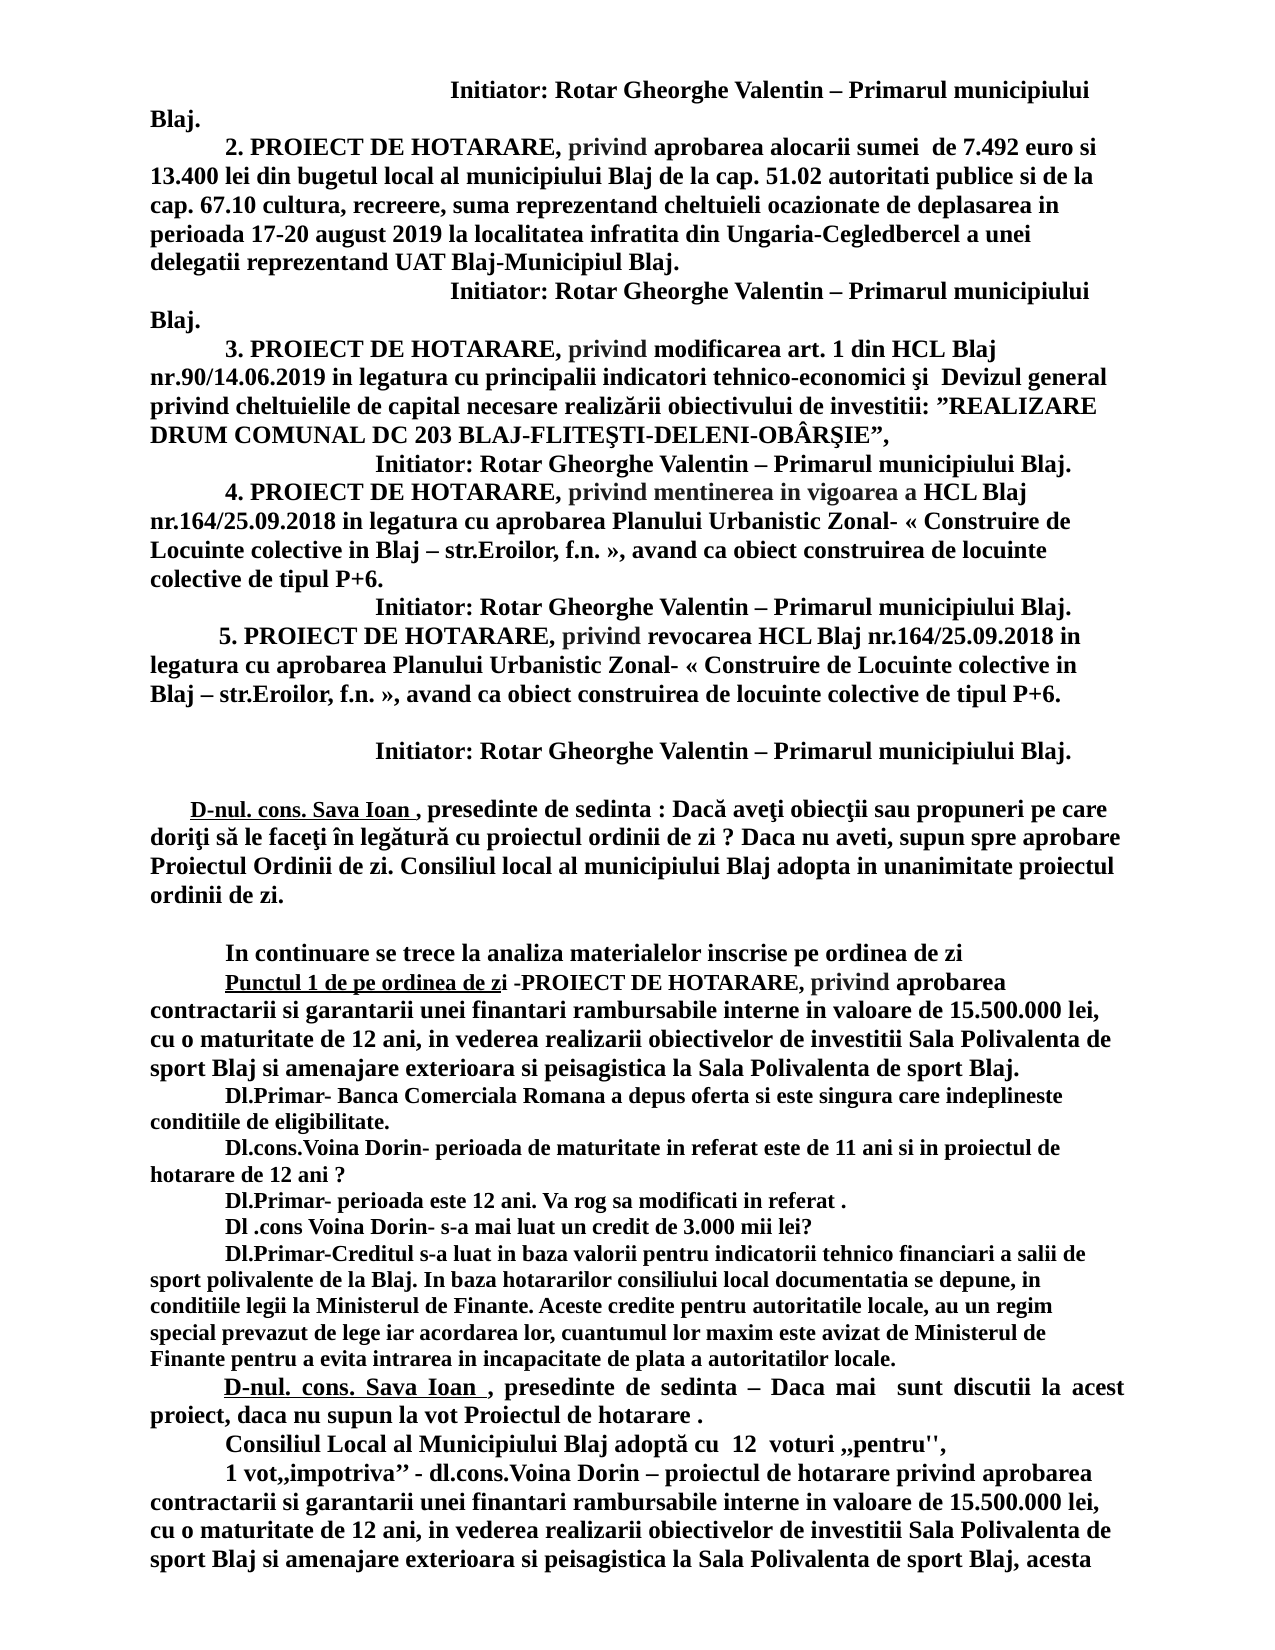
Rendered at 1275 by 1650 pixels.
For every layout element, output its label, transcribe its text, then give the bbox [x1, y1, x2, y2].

text Punctul 1 de pe ordinea de zi -PROIECT DE HOTARARE, privind aprobarea contractarii si garantarii unei finantari rambursabile interne in valoare de 15.500.000 lei, cu o maturitate de 12 ani, in vederea realizarii obiectivelor de investitii Sala Polivalenta de sport Blaj si amenajare exterioara si peisagistica la Sala Polivalenta de sport Blaj. [150, 967, 1125, 1082]
text Dl.Primar- perioada este 12 ani. Va rog sa modificati in referat . [150, 1187, 1125, 1213]
text Dl.Primar- Banca Comerciala Romana a depus oferta si este singura care indeplineste conditiile de eligibilitate. [150, 1082, 1125, 1134]
text In continuare se trece la analiza materialelor inscrise pe ordinea de zi [150, 938, 1125, 967]
text 3. PROIECT DE HOTARARE, privind modificarea art. 1 din HCL Blaj nr.90/14.06.2019 in legatura cu principalii indicatori tehnico-economici şi Devizul general privind cheltuielile de capital necesare realizării obiectivului de investitii: ”REALIZARE DRUM COMUNAL DC 203 BLAJ-FLITEŞTI-DELENI-OBÂRŞIE”, [150, 334, 1125, 449]
text Consiliul Local al Municipiului Blaj adoptă cu 12 voturi ,,pentru'', [150, 1429, 1125, 1458]
text 2. PROIECT DE HOTARARE, privind aprobarea alocarii sumei de 7.492 euro si 13.400 lei din bugetul local al municipiului Blaj de la cap. 51.02 autoritati publice si de la cap. 67.10 cultura, recreere, suma reprezentand cheltuieli ocazionate de deplasarea in perioada 17-20 august 2019 la localitatea infratita din Ungaria-Cegledbercel a unei delegatii reprezentand UAT Blaj-Municipiul Blaj. Initiator: Rotar Gheorghe Valentin – Primarul municipiului Blaj. [150, 132, 1125, 334]
text Dl .cons Voina Dorin- s-a mai luat un credit de 3.000 mii lei? [150, 1213, 1125, 1240]
text Initiator: Rotar Gheorghe Valentin – Primarul municipiului Blaj. [300, 592, 1125, 621]
text 4. PROIECT DE HOTARARE, privind mentinerea in vigoarea a HCL Blaj nr.164/25.09.2018 in legatura cu aprobarea Planului Urbanistic Zonal- « Construire de Locuinte colective in Blaj – str.Eroilor, f.n. », avand ca obiect construirea de locuinte colective de tipul P+6. [150, 477, 1125, 592]
text Dl.Primar-Creditul s-a luat in baza valorii pentru indicatorii tehnico financiari a salii de sport polivalente de la Blaj. In baza hotararilor consiliului local documentatia se depune, in conditiile legii la Ministerul de Finante. Aceste credite pentru autoritatile locale, au un regim special prevazut de lege iar acordarea lor, cuantumul lor maxim este avizat de Ministerul de Finante pentru a evita intrarea in incapacitate de plata a autoritatilor locale. [150, 1240, 1125, 1372]
text Dl.cons.Voina Dorin- perioada de maturitate in referat este de 11 ani si in proiectul de hotarare de 12 ani ? [150, 1134, 1125, 1187]
text D-nul. cons. Sava Ioan , presedinte de sedinta – Daca mai sunt discutii la acest proiect, daca nu supun la vot Proiectul de hotarare . [150, 1372, 1125, 1429]
text Initiator: Rotar Gheorghe Valentin – Primarul municipiului Blaj. [300, 736, 1125, 765]
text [150, 75, 1125, 132]
text 5. PROIECT DE HOTARARE, privind revocarea HCL Blaj nr.164/25.09.2018 in legatura cu aprobarea Planului Urbanistic Zonal- « Construire de Locuinte colective in Blaj – str.Eroilor, f.n. », avand ca obiect construirea de locuinte colective de tipul P+6. [150, 621, 1125, 736]
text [150, 1458, 1125, 1573]
text Initiator: Rotar Gheorghe Valentin – Primarul municipiului Blaj. [300, 449, 1125, 477]
text D-nul. cons. Sava Ioan , presedinte de sedinta : Dacă aveţi obiecţii sau propuneri pe care doriţi să le faceţi în legătură cu proiectul ordinii de zi ? Daca nu aveti, supun spre aprobare Proiectul Ordinii de zi. Consiliul local al municipiului Blaj adopta in unanimitate proiectul ordinii de zi. [150, 794, 1125, 909]
